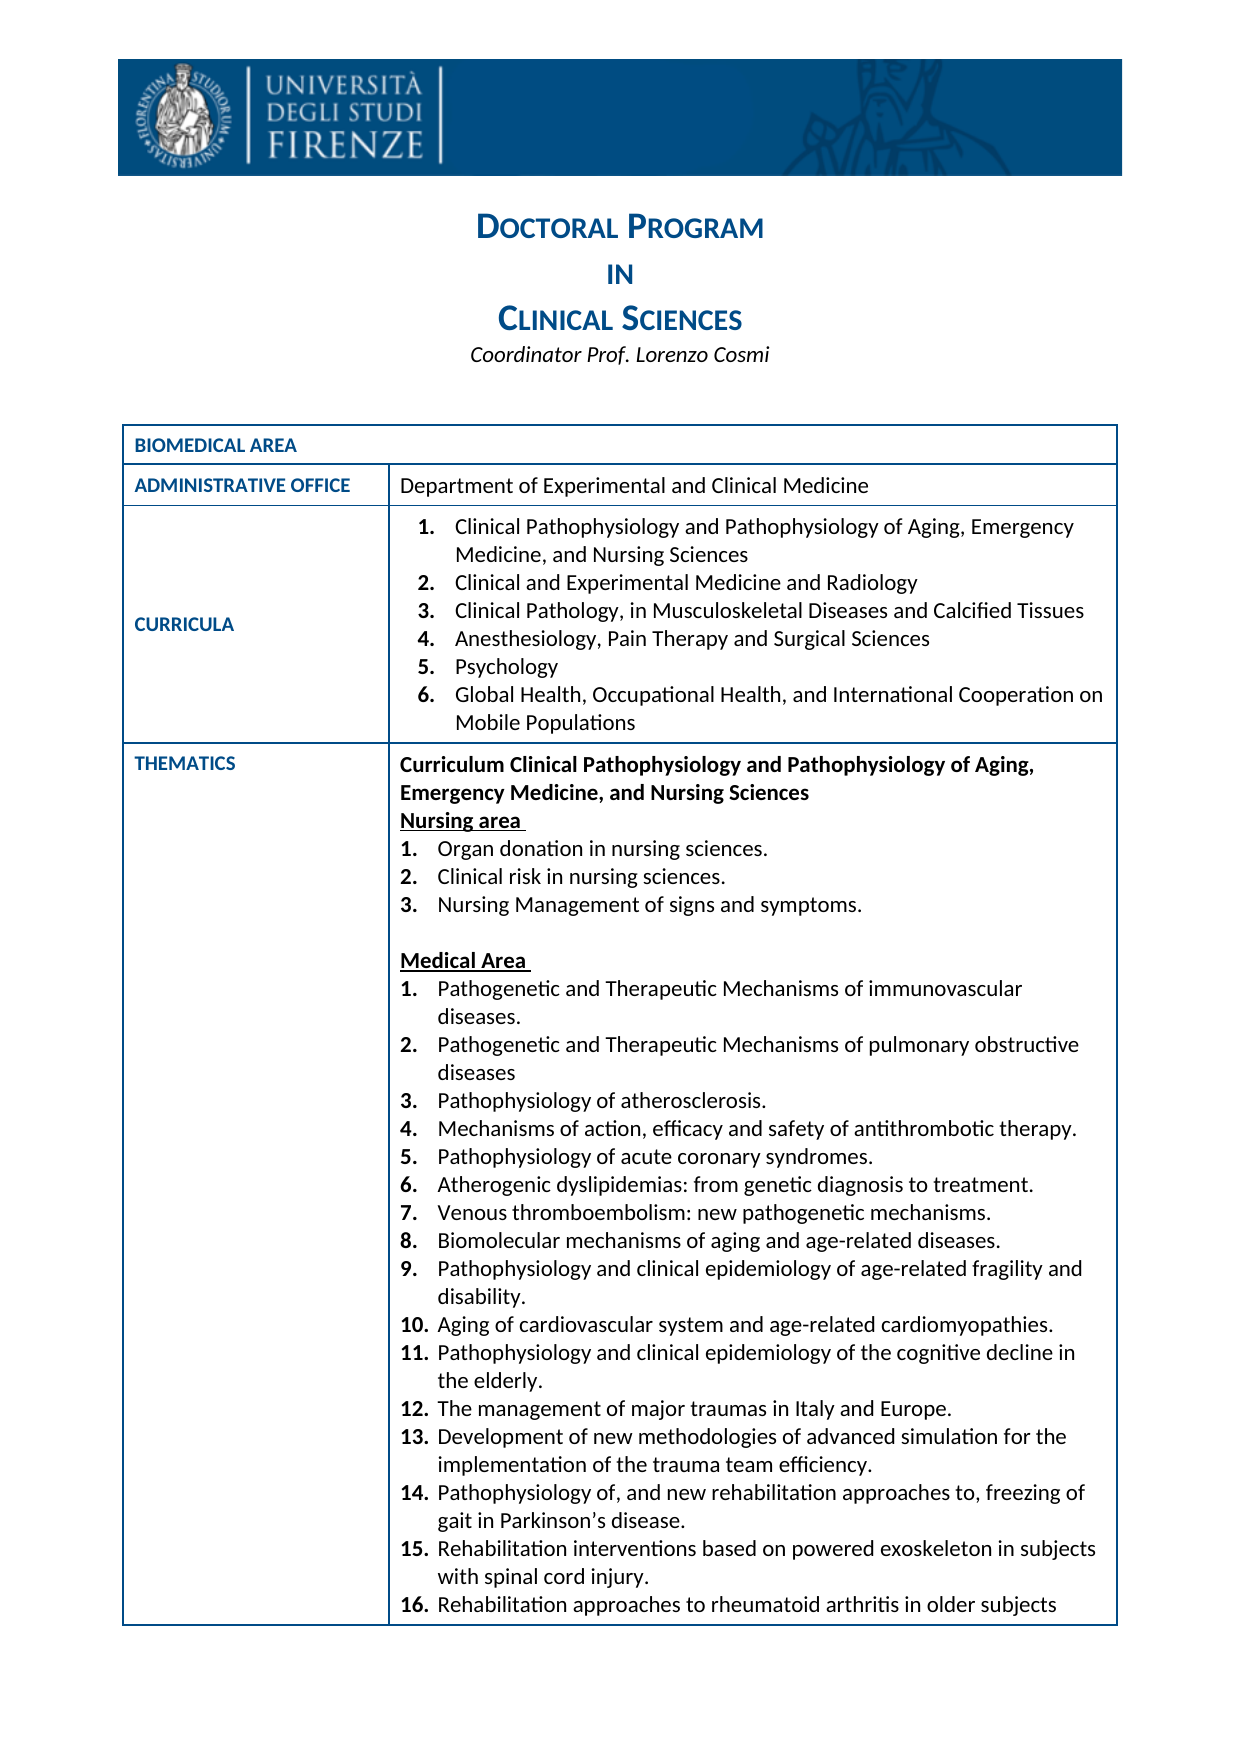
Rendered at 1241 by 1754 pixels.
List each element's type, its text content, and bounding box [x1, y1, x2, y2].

table_header Doctoral Program in Clinical Sciences Coordinator Prof. Lorenzo Cosmi [123, 176, 1117, 424]
table_cell BIOMEDICAL AREA [124, 426, 1116, 463]
table_cell CURRICULA [124, 506, 388, 742]
table_cell Clinical Pathophysiology and Pathophysiology of Aging, Emergency Medicine, and Nursing Sciences Clinical and Experimental Medicine and Radiology Clinical Pathology, in Musculoskeletal Diseases and Calcified Tissues Anesthesiology, Pain Therapy and Surgical Sciences Psychology Global Health, Occupational Health, and International Cooperation on Mobile Populations [390, 506, 1116, 742]
picture [118, 59, 1123, 176]
table_cell THEMATICS [124, 744, 388, 1624]
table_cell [390, 744, 1116, 1624]
table_cell ADMINISTRATIVE OFFICE [124, 465, 388, 505]
table_cell Department of Experimental and Clinical Medicine [390, 465, 1116, 505]
